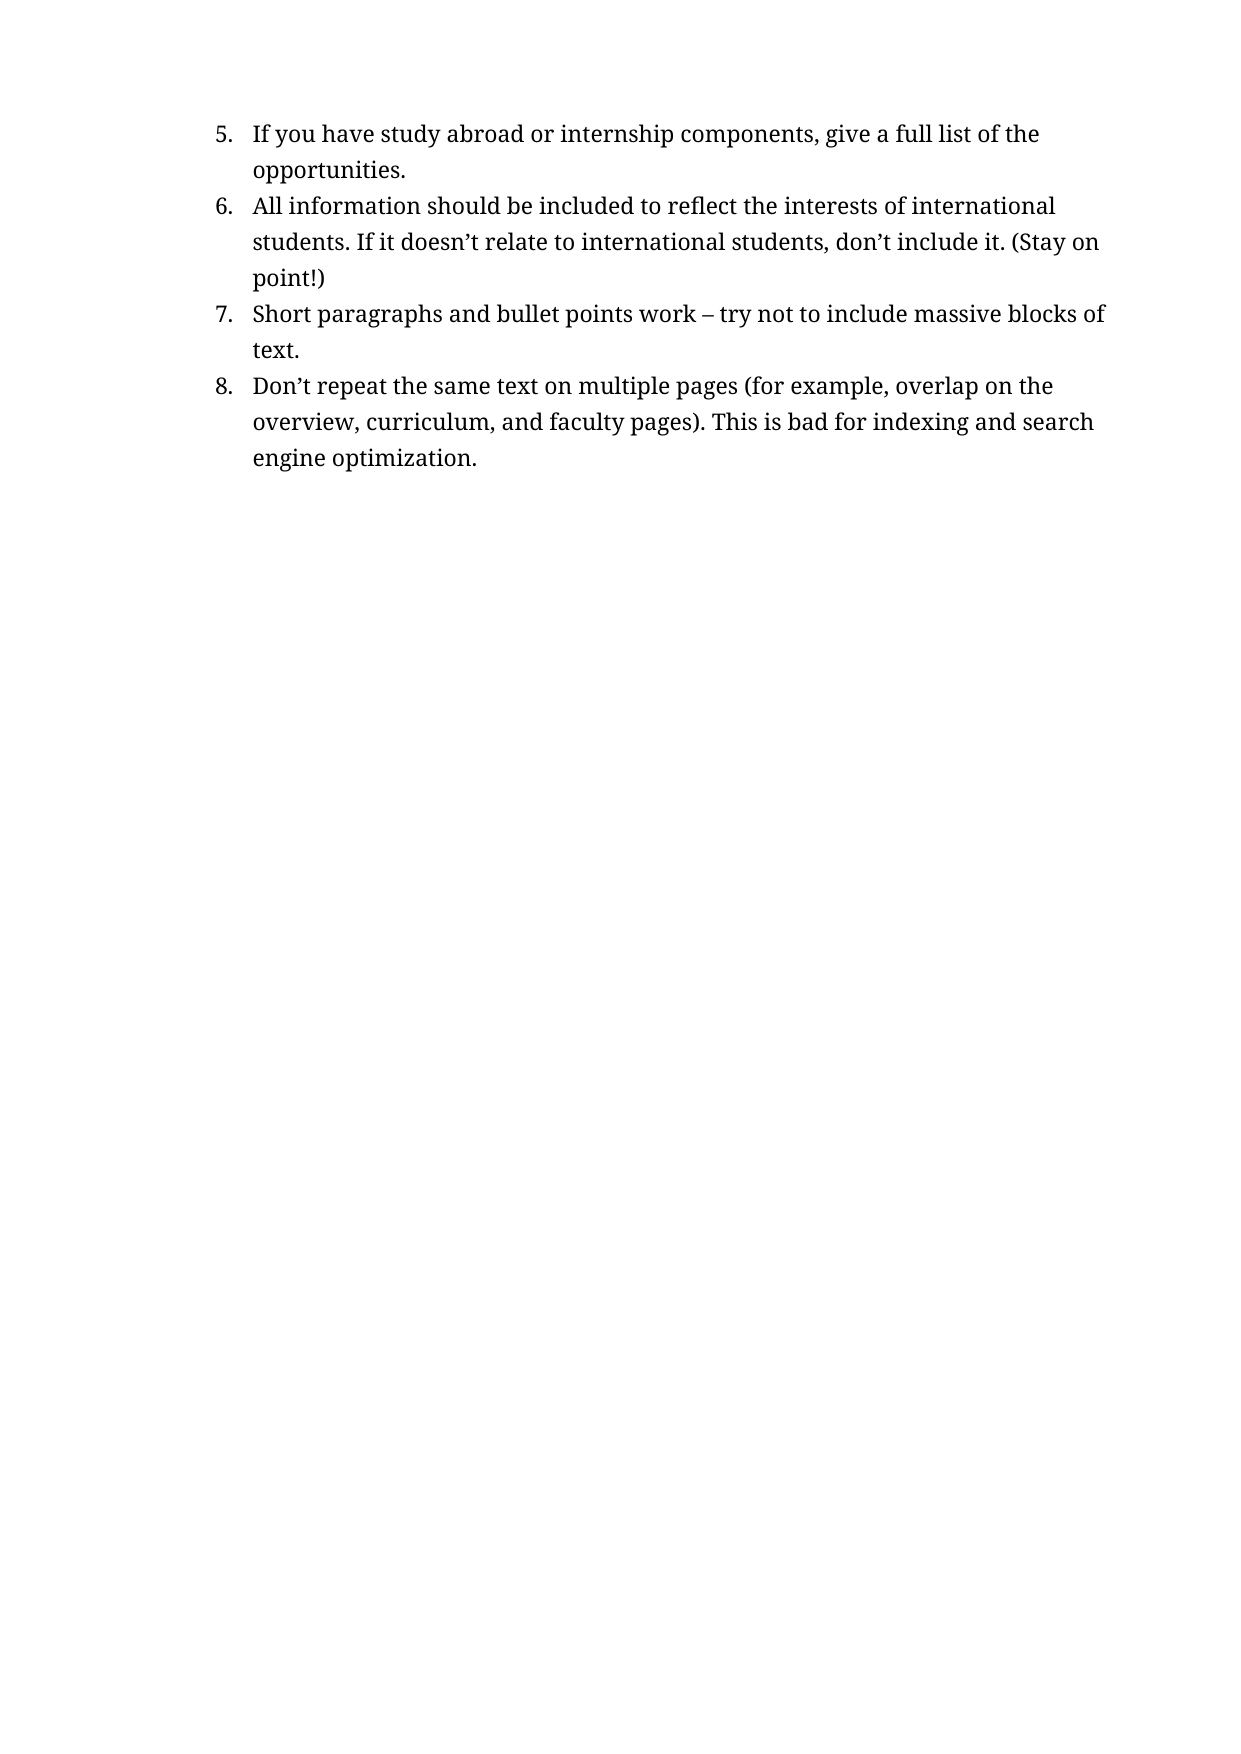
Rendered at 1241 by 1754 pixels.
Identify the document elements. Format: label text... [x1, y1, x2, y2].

list Short paragraphs and bullet points work – try not to include massive blocks of text. [215, 298, 1152, 365]
list Don’t repeat the same text on multiple pages (for example, overlap on the overview, curriculum, and faculty pages). This is bad for indexing and search engine optimization. [215, 370, 1152, 473]
list All information should be included to reflect the interests of international students. If it doesn’t relate to international students, don’t include it. (Stay on point!) [215, 190, 1152, 293]
list If you have study abroad or internship components, give a full list of the opportunities. [215, 118, 1152, 185]
